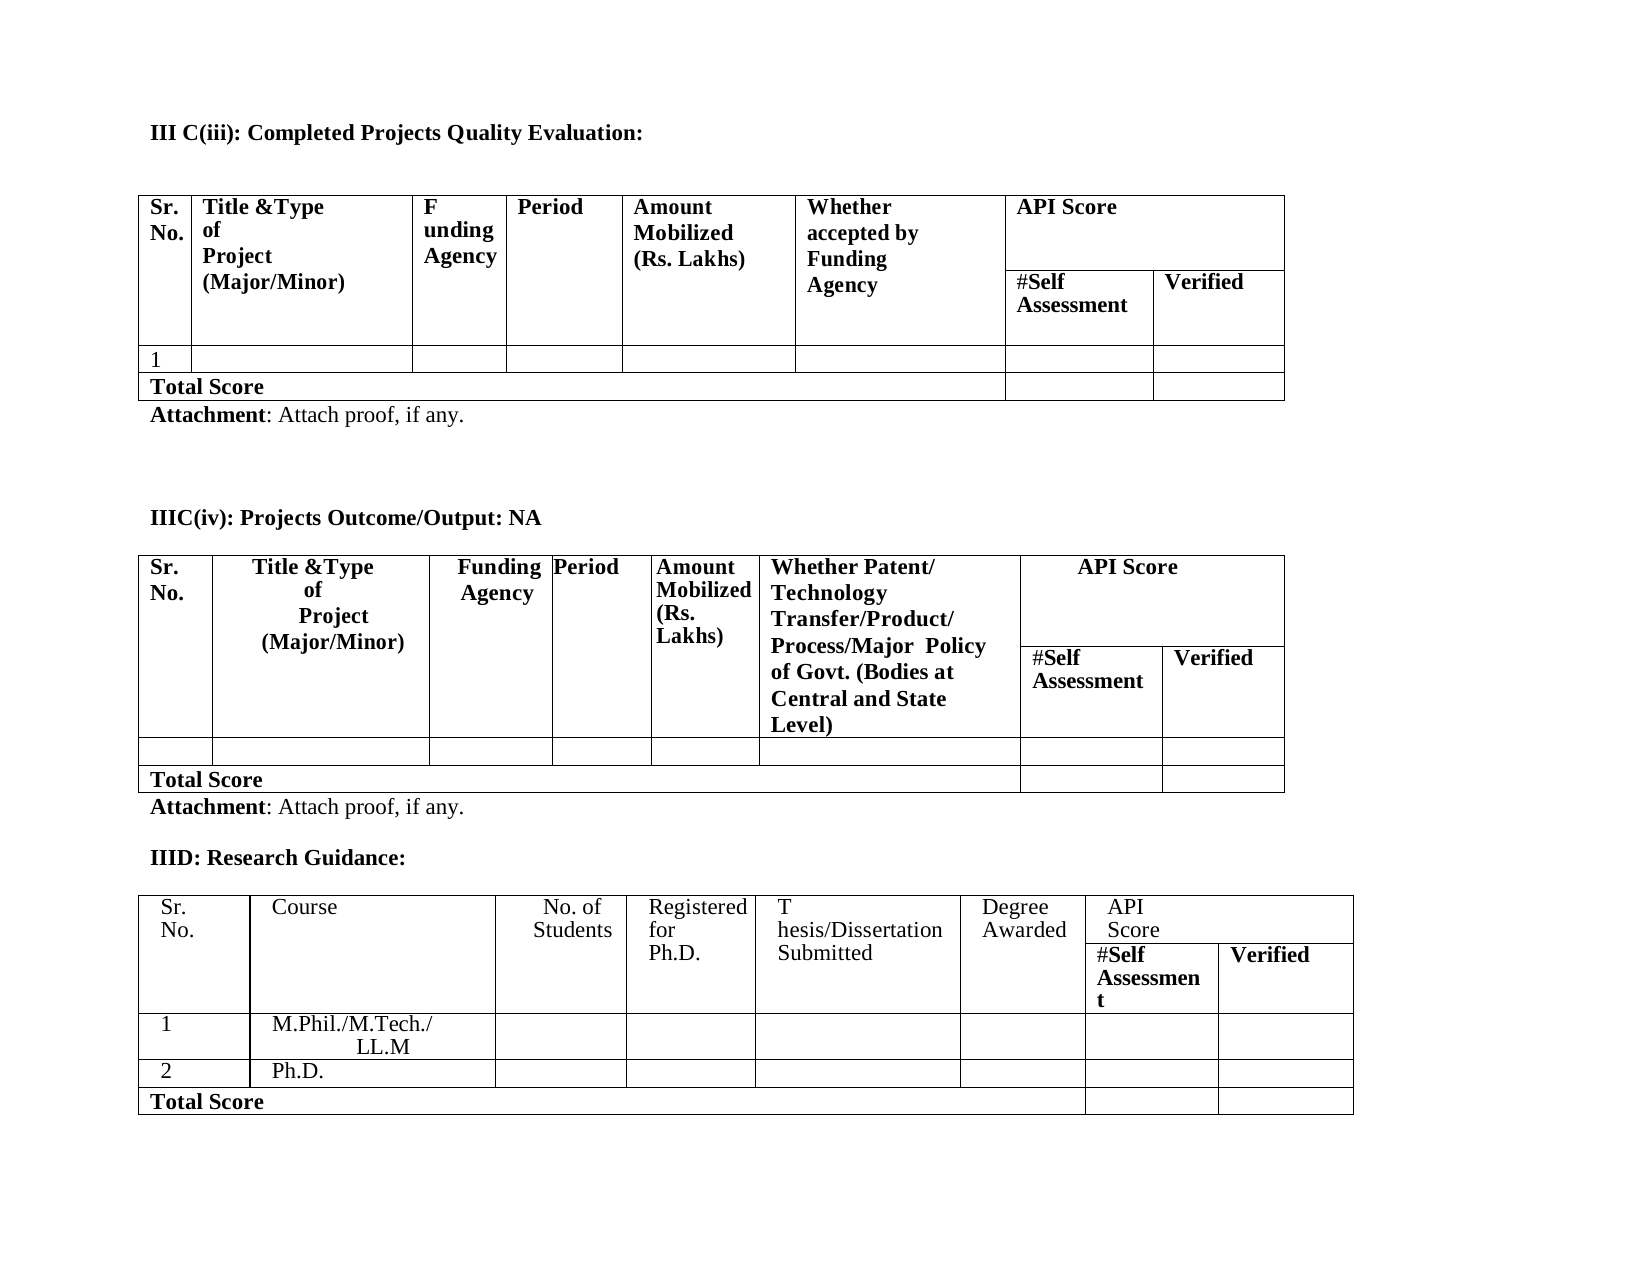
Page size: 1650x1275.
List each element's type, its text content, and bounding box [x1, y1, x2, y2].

table_header Title &Type of Project (Major/Minor) [213, 556, 429, 737]
table_cell [1086, 1014, 1218, 1059]
table_cell [1006, 346, 1153, 372]
text Attachment: Attach proof, if any. [150, 793, 1500, 819]
table_header Funding Agency [413, 196, 506, 345]
text IIIC(iv): Projects Outcome/Output: NA [150, 503, 1500, 530]
table_cell [627, 1014, 755, 1059]
table_cell [496, 1060, 626, 1087]
table_header Period [553, 556, 651, 737]
table_cell [553, 738, 651, 765]
table_cell [192, 346, 412, 372]
text III C(iii): Completed Projects Quality Evaluation: [150, 120, 1500, 144]
table_cell M.Phil./M.Tech./LL.M [251, 1014, 495, 1059]
table_cell Total Score [139, 373, 1005, 399]
table_cell [139, 738, 212, 765]
table_cell [1086, 1088, 1218, 1114]
table_header Registered for Ph.D. [627, 896, 755, 1012]
table_cell Total Score [139, 1088, 1085, 1114]
table_cell #Self Assessment [1021, 647, 1162, 737]
table_header Sr. No. [139, 556, 212, 737]
table_cell 2 [139, 1060, 249, 1087]
table_header Title &Type of Project (Major/Minor) [192, 196, 412, 345]
table_header API Score [1006, 196, 1284, 270]
table_header Amount Mobilized (Rs. Lakhs) [652, 556, 759, 737]
table_cell [1154, 373, 1284, 399]
table_cell [507, 346, 622, 372]
table_cell [1219, 1014, 1353, 1059]
table_cell [760, 738, 1020, 765]
table_cell [1154, 346, 1284, 372]
table_cell [961, 1060, 1085, 1087]
table_header No. of Students [496, 896, 626, 1012]
table_cell Ph.D. [251, 1060, 495, 1087]
table_header Whether Patent/ Technology Transfer/Product/ Process/Major Policy of Govt. (Bodies at Central and State Level) [760, 556, 1020, 737]
table_cell [1219, 1088, 1353, 1114]
table_cell #Self Assessment [1086, 944, 1218, 1012]
table_cell [1086, 1060, 1218, 1087]
table_header Period [507, 196, 622, 345]
table_cell Verified [1163, 647, 1284, 737]
table_header Course [251, 896, 495, 1012]
table_cell [627, 1060, 755, 1087]
table_header Funding Agency [430, 556, 552, 737]
table_cell #Self Assessment [1006, 271, 1153, 345]
table_header Amount Mobilized (Rs. Lakhs) [623, 196, 795, 345]
table_header Thesis/Dissertation Submitted [756, 896, 960, 1012]
table_cell [1163, 766, 1284, 792]
text Attachment: Attach proof, if any. [150, 401, 1500, 427]
table_header Whether accepted by Funding Agency [796, 196, 1005, 345]
table_cell [1219, 1060, 1353, 1087]
table_cell [1021, 738, 1162, 765]
table_cell [756, 1060, 960, 1087]
table_cell Verified [1154, 271, 1284, 345]
table_cell [413, 346, 506, 372]
table_cell [652, 738, 759, 765]
table_cell [496, 1014, 626, 1059]
table_cell 1 [139, 1014, 249, 1059]
table_cell Verified [1219, 944, 1353, 1012]
table_cell [961, 1014, 1085, 1059]
table_header Degree Awarded [961, 896, 1085, 1012]
table_header Sr. No. [139, 196, 191, 345]
table_header API Score [1021, 556, 1284, 646]
table_header API Score [1086, 896, 1353, 943]
table_cell [1163, 738, 1284, 765]
table_cell [430, 738, 552, 765]
table_cell [623, 346, 795, 372]
table_cell Total Score [139, 766, 1020, 792]
table_cell [756, 1014, 960, 1059]
table_cell [1021, 766, 1162, 792]
text IIID: Research Guidance: [150, 844, 1500, 871]
table_cell [796, 346, 1005, 372]
table_cell [213, 738, 429, 765]
table_cell [1006, 373, 1153, 399]
table_header Sr. No. [139, 896, 249, 1012]
table_cell 1 [139, 346, 191, 372]
